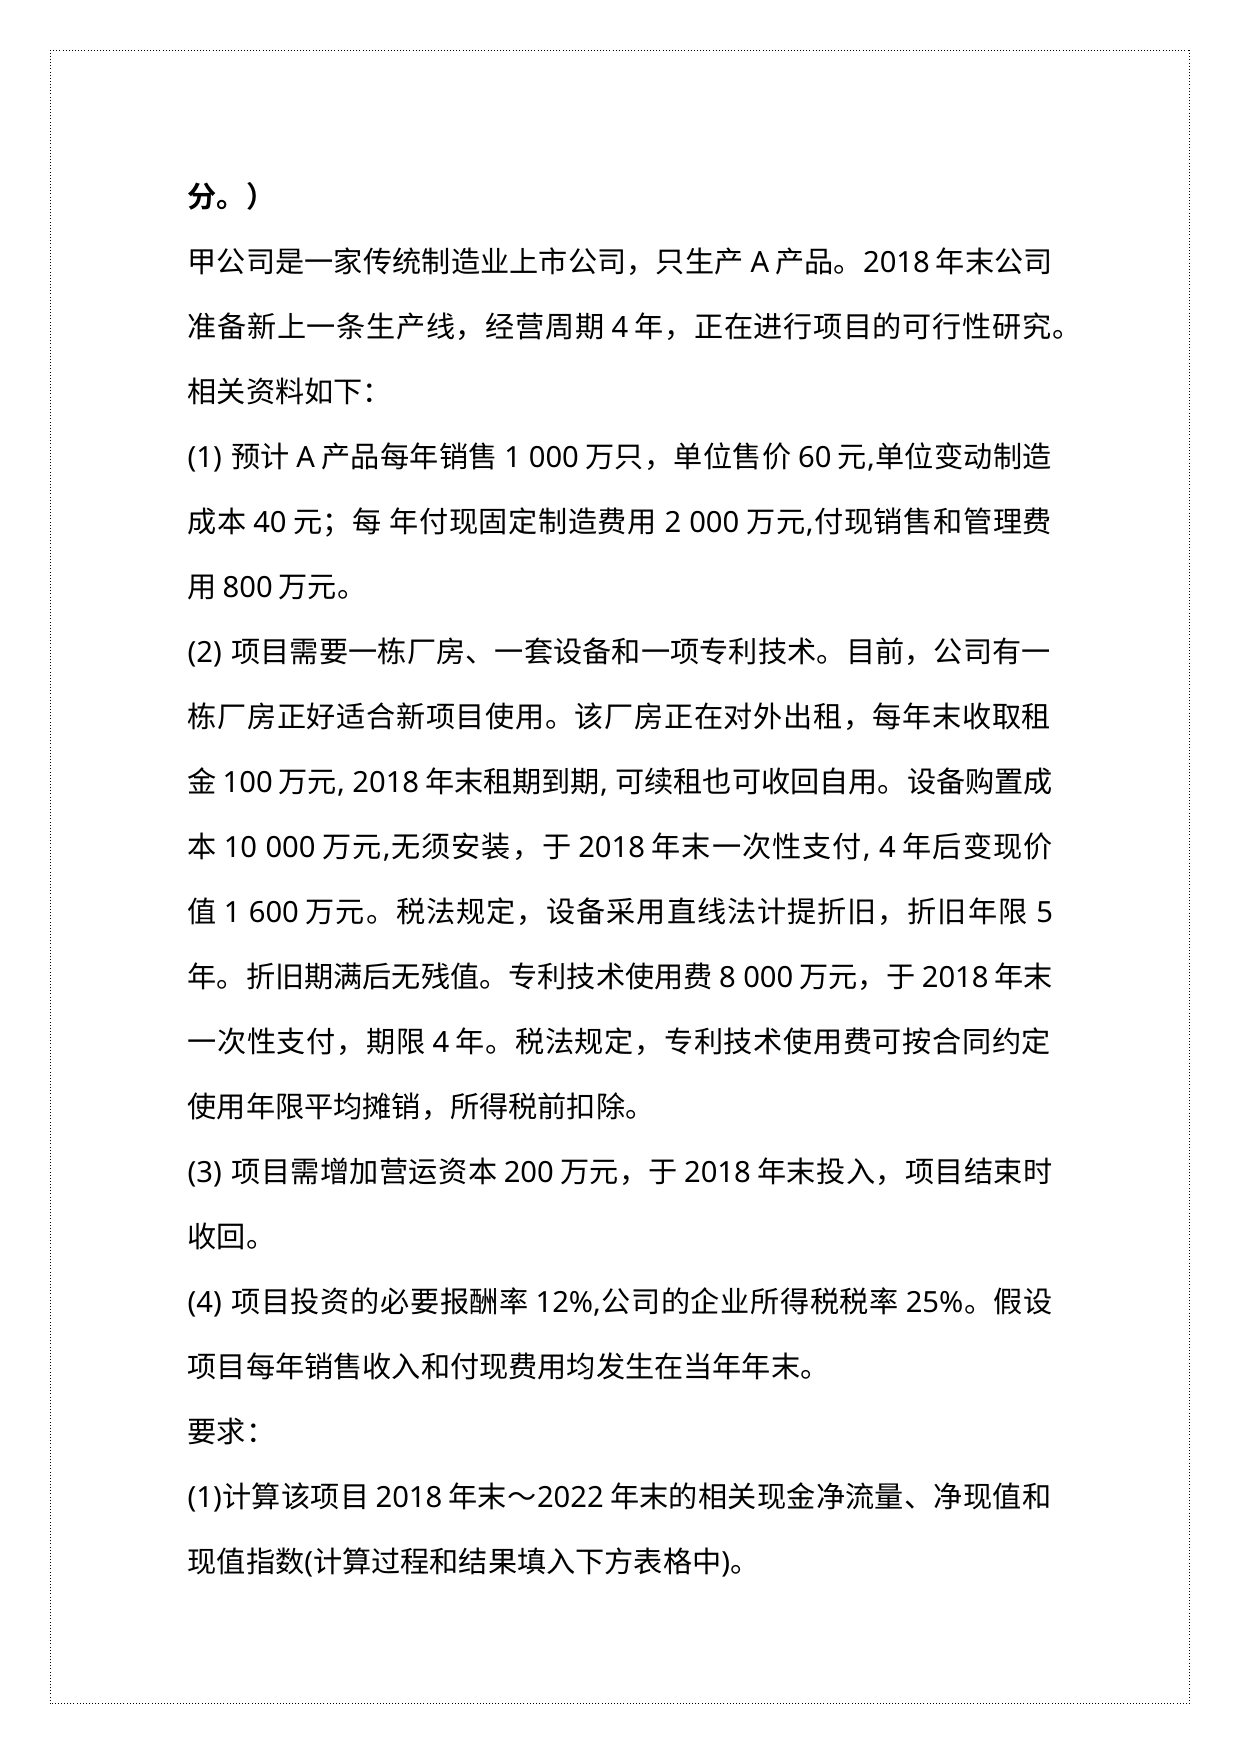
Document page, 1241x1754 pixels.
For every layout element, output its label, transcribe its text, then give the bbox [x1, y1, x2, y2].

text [187, 162, 1053, 227]
text 甲公司是一家传统制造业上市公司，只生产A产品。2018年末公司准备新上一条生产线，经营周期4年，正在进行项目的可行性研究。相关资料如下： [187, 227, 1053, 422]
text (4) 项目投资的必要报酬率12%,公司的企业所得税税率25%。假设项目每年销售收入和付现费用均发生在当年年末。 [187, 1267, 1053, 1397]
text (3) 项目需增加营运资本200万元，于2018年末投入，项目结束时收回。 [187, 1137, 1053, 1267]
text (1) 预计A产品每年销售1 000万只，单位售价60元,单位变动制造成本40元；每 年付现固定制造费用2 000万元,付现销售和管理费用800万元。 [187, 422, 1053, 617]
text (1)计算该项目2018年末〜2022年末的相关现金净流量、净现值和现值指数(计算过程和结果填入下方表格中)。 [187, 1462, 1053, 1592]
text 要求： [187, 1397, 1053, 1462]
text (2) 项目需要一栋厂房、一套设备和一项专利技术。目前，公司有一栋厂房正好适合新项目使用。该厂房正在对外出租，每年末收取租金100万元, 2018年末租期到期, 可续租也可收回自用。设备购置成本10 000万元,无须安装，于2018年末一次性支付, 4年后变现价值1 600万元。税法规定，设备采用直线法计提折旧，折旧年限5年。折旧期满后无残值。专利技术使用费8 000万元，于2018年末一次性支付，期限4年。税法规定，专利技术使用费可按合同约定使用年限平均摊销，所得税前扣除。 [187, 617, 1053, 1137]
